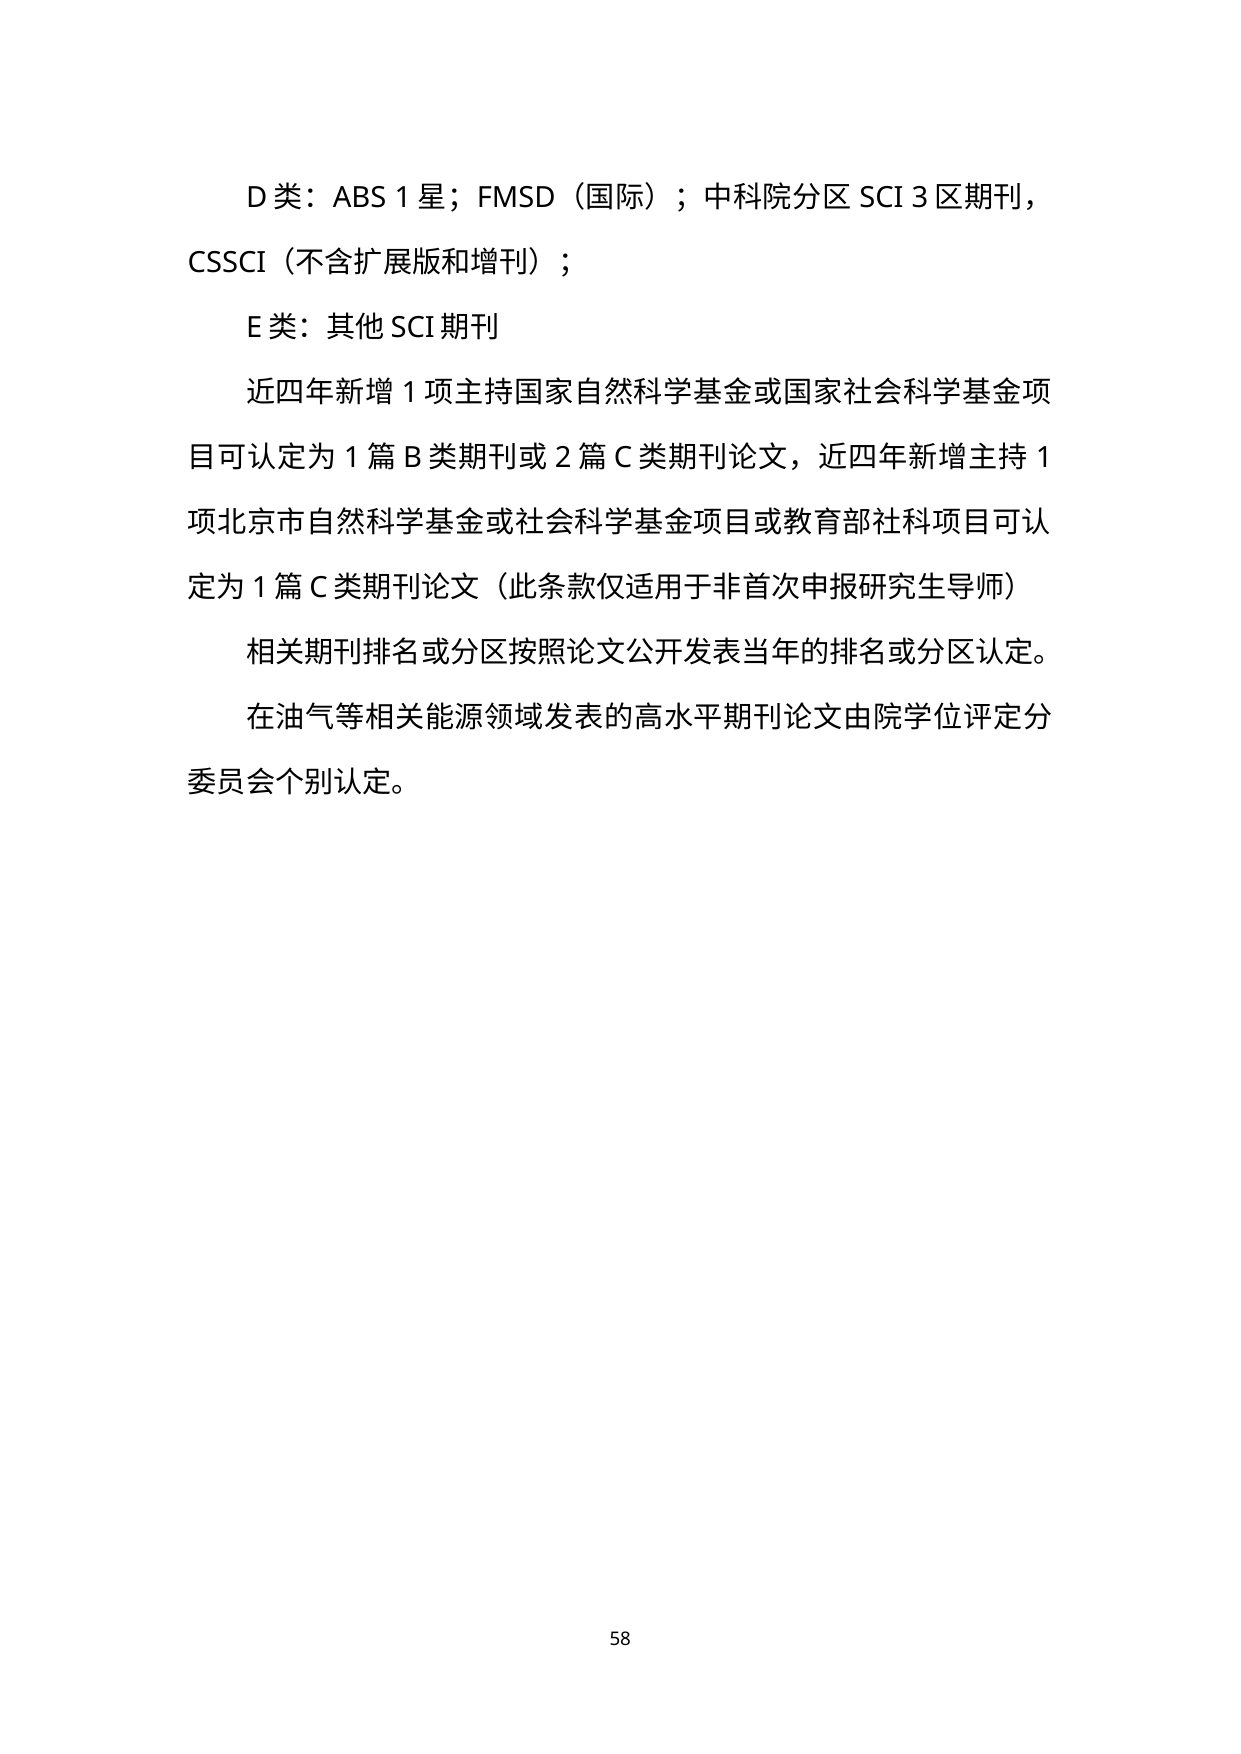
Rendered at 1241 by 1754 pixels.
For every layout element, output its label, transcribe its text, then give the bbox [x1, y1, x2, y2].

text 近四年新增1项主持国家自然科学基金或国家社会科学基金项目可认定为1篇B类期刊或2篇C类期刊论文，近四年新增主持1项北京市自然科学基金或社会科学基金项目或教育部社科项目可认定为1篇C类期刊论文（此条款仅适用于非首次申报研究生导师） [187, 357, 1053, 617]
text 相关期刊排名或分区按照论文公开发表当年的排名或分区认定。 [187, 617, 1053, 682]
text D类：ABS 1星；FMSD（国际）；中科院分区 SCI 3区期刊， CSSCI（不含扩展版和增刊）； [187, 162, 1053, 292]
text 在油气等相关能源领域发表的高水平期刊论文由院学位评定分委员会个别认定。 [187, 682, 1053, 812]
text E类：其他SCI期刊 [187, 292, 1053, 357]
